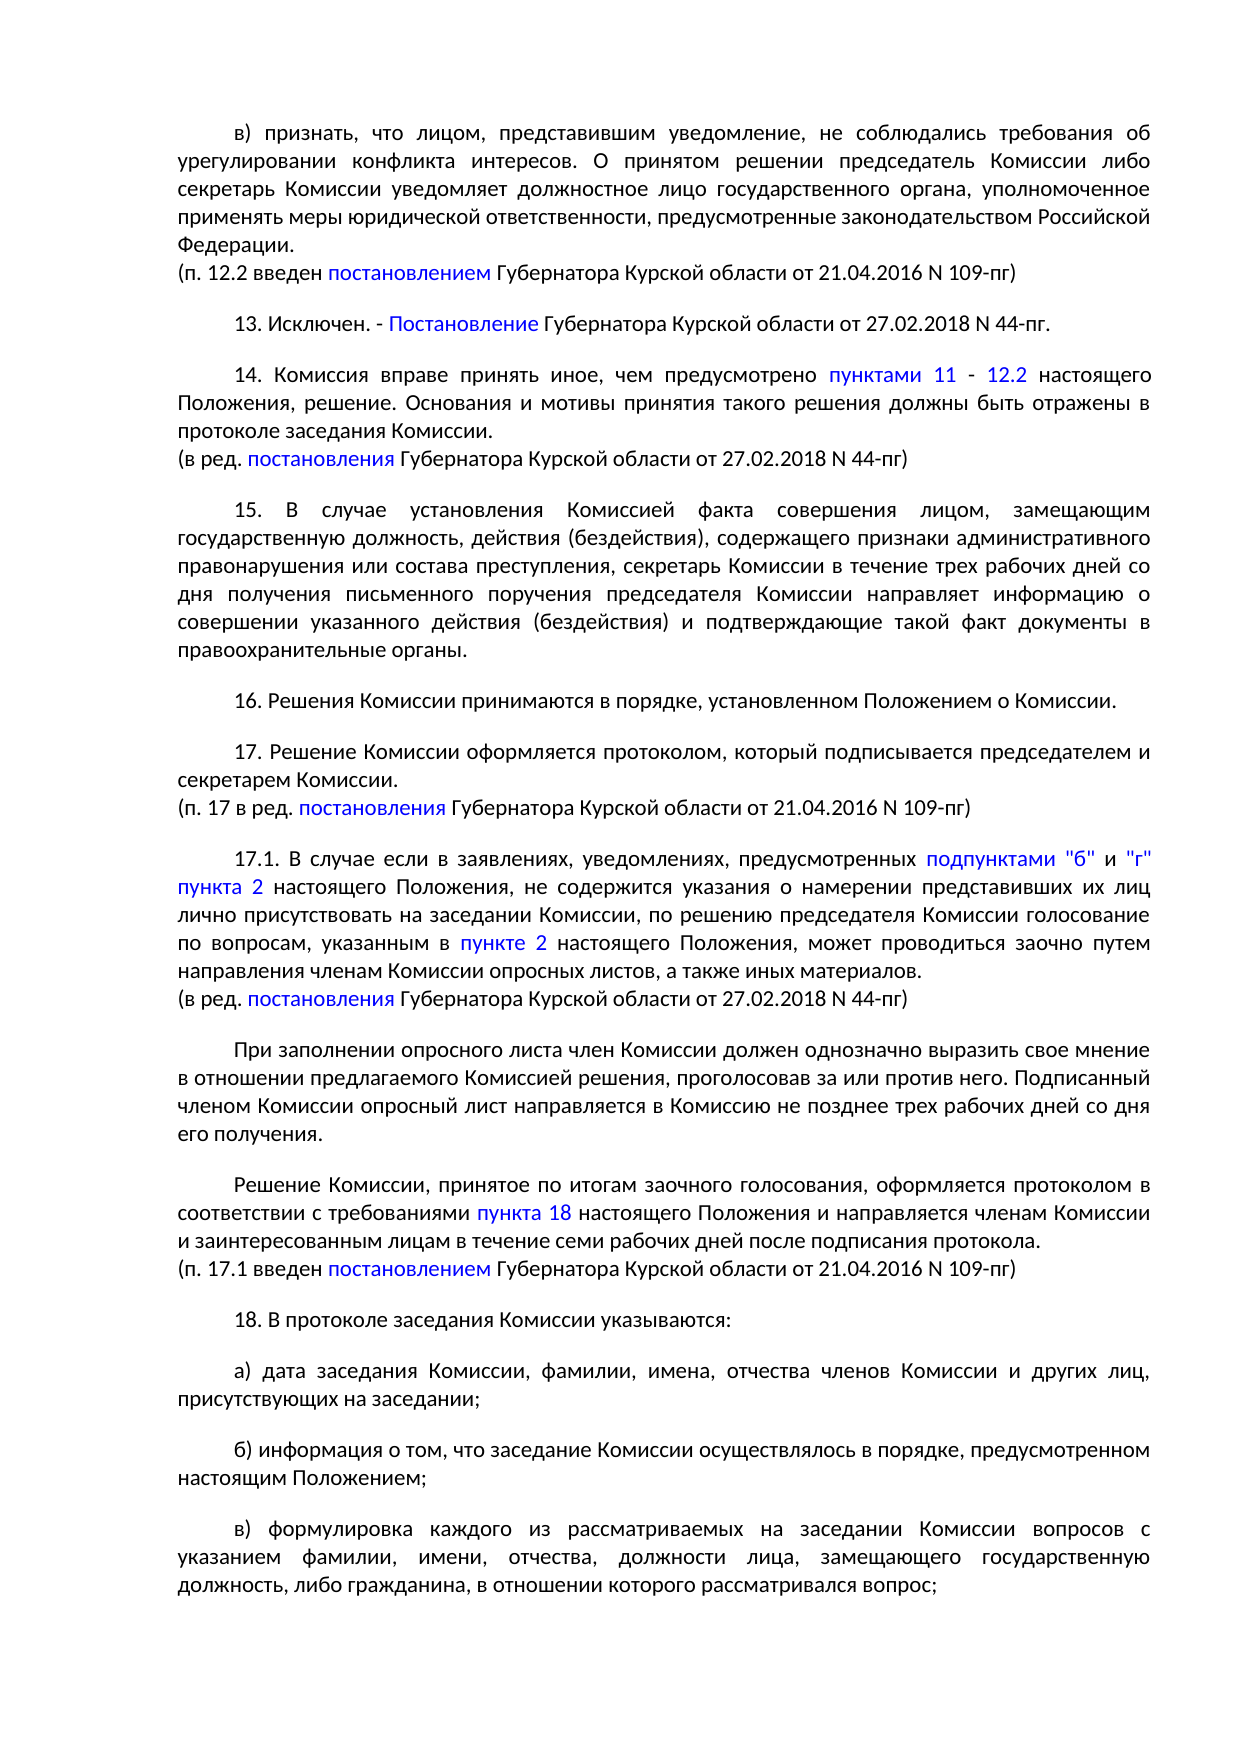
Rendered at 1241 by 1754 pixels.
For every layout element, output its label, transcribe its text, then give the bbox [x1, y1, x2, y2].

text (в ред. постановления Губернатора Курской области от 27.02.2018 N 44-пг) [177, 984, 1152, 1012]
text 15. В случае установления Комиссией факта совершения лицом, замещающим государственную должность, действия (бездействия), содержащего признаки административного правонарушения или состава преступления, секретарь Комиссии в течение трех рабочих дней со дня получения письменного поручения председателя Комиссии направляет информацию о совершении указанного действия (бездействия) и подтверждающие такой факт документы в правоохранительные органы. [177, 495, 1152, 663]
text а) дата заседания Комиссии, фамилии, имена, отчества членов Комиссии и других лиц, присутствующих на заседании; [177, 1356, 1152, 1412]
text 18. В протоколе заседания Комиссии указываются: [177, 1305, 1152, 1333]
text 16. Решения Комиссии принимаются в порядке, установленном Положением о Комиссии. [177, 686, 1152, 714]
text 17. Решение Комиссии оформляется протоколом, который подписывается председателем и секретарем Комиссии. [177, 737, 1152, 793]
text в) формулировка каждого из рассматриваемых на заседании Комиссии вопросов с указанием фамилии, имени, отчества, должности лица, замещающего государственную должность, либо гражданина, в отношении которого рассматривался вопрос; [177, 1514, 1152, 1598]
text б) информация о том, что заседание Комиссии осуществлялось в порядке, предусмотренном настоящим Положением; [177, 1435, 1152, 1491]
text (п. 17.1 введен постановлением Губернатора Курской области от 21.04.2016 N 109-пг) [177, 1254, 1152, 1282]
text (п. 17 в ред. постановления Губернатора Курской области от 21.04.2016 N 109-пг) [177, 793, 1152, 821]
text При заполнении опросного листа член Комиссии должен однозначно выразить свое мнение в отношении предлагаемого Комиссией решения, проголосовав за или против него. Подписанный членом Комиссии опросный лист направляется в Комиссию не позднее трех рабочих дней со дня его получения. [177, 1035, 1152, 1147]
text 14. Комиссия вправе принять иное, чем предусмотрено пунктами 11 - 12.2 настоящего Положения, решение. Основания и мотивы принятия такого решения должны быть отражены в протоколе заседания Комиссии. [177, 360, 1152, 444]
text (в ред. постановления Губернатора Курской области от 27.02.2018 N 44-пг) [177, 444, 1152, 472]
text 13. Исключен. - Постановление Губернатора Курской области от 27.02.2018 N 44-пг. [177, 309, 1152, 337]
text в) признать, что лицом, представившим уведомление, не соблюдались требования об урегулировании конфликта интересов. О принятом решении председатель Комиссии либо секретарь Комиссии уведомляет должностное лицо государственного органа, уполномоченное применять меры юридической ответственности, предусмотренные законодательством Российской Федерации. [177, 118, 1152, 258]
text Решение Комиссии, принятое по итогам заочного голосования, оформляется протоколом в соответствии с требованиями пункта 18 настоящего Положения и направляется членам Комиссии и заинтересованным лицам в течение семи рабочих дней после подписания протокола. [177, 1170, 1152, 1254]
text (п. 12.2 введен постановлением Губернатора Курской области от 21.04.2016 N 109-пг) [177, 258, 1152, 286]
text 17.1. В случае если в заявлениях, уведомлениях, предусмотренных подпунктами "б" и "г" пункта 2 настоящего Положения, не содержится указания о намерении представивших их лиц лично присутствовать на заседании Комиссии, по решению председателя Комиссии голосование по вопросам, указанным в пункте 2 настоящего Положения, может проводиться заочно путем направления членам Комиссии опросных листов, а также иных материалов. [177, 844, 1152, 984]
